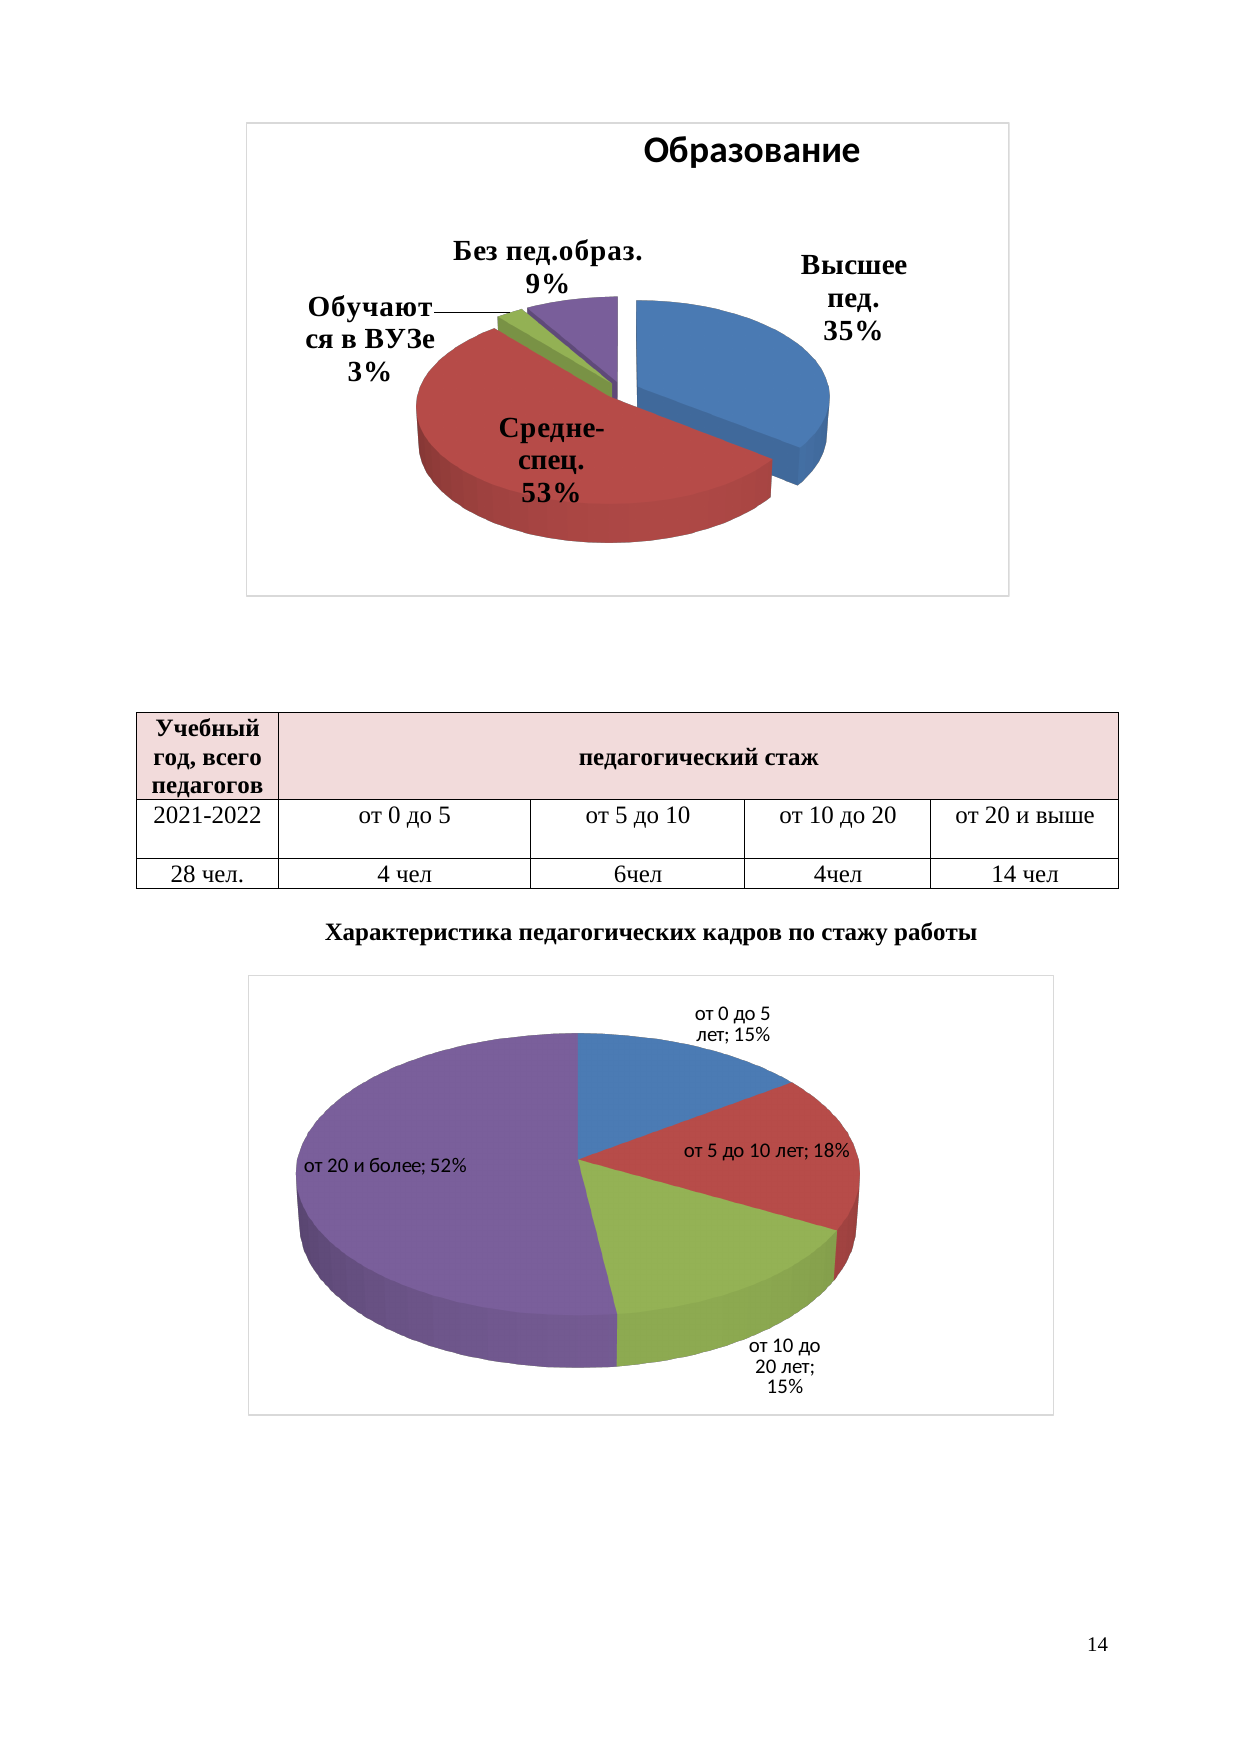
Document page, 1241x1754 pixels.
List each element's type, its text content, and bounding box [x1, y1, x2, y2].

table_cell от 20 и выше [931, 800, 1118, 858]
table_cell 2021-2022 [137, 800, 278, 858]
table_header Учебный год, всего педагогов [137, 713, 278, 799]
table_cell 4 чел [279, 859, 530, 888]
text Характеристика педагогических кадров по стажу работы [194, 917, 1107, 946]
table_cell 28 чел. [137, 859, 278, 888]
table_cell от 0 до 5 [279, 800, 530, 858]
table_cell 14 чел [931, 859, 1118, 888]
table_cell 6чел [531, 859, 744, 888]
table_cell 4чел [745, 859, 930, 888]
table_cell от 5 до 10 [531, 800, 744, 858]
table_cell от 10 до 20 [745, 800, 930, 858]
table_header педагогический стаж [279, 713, 1118, 799]
